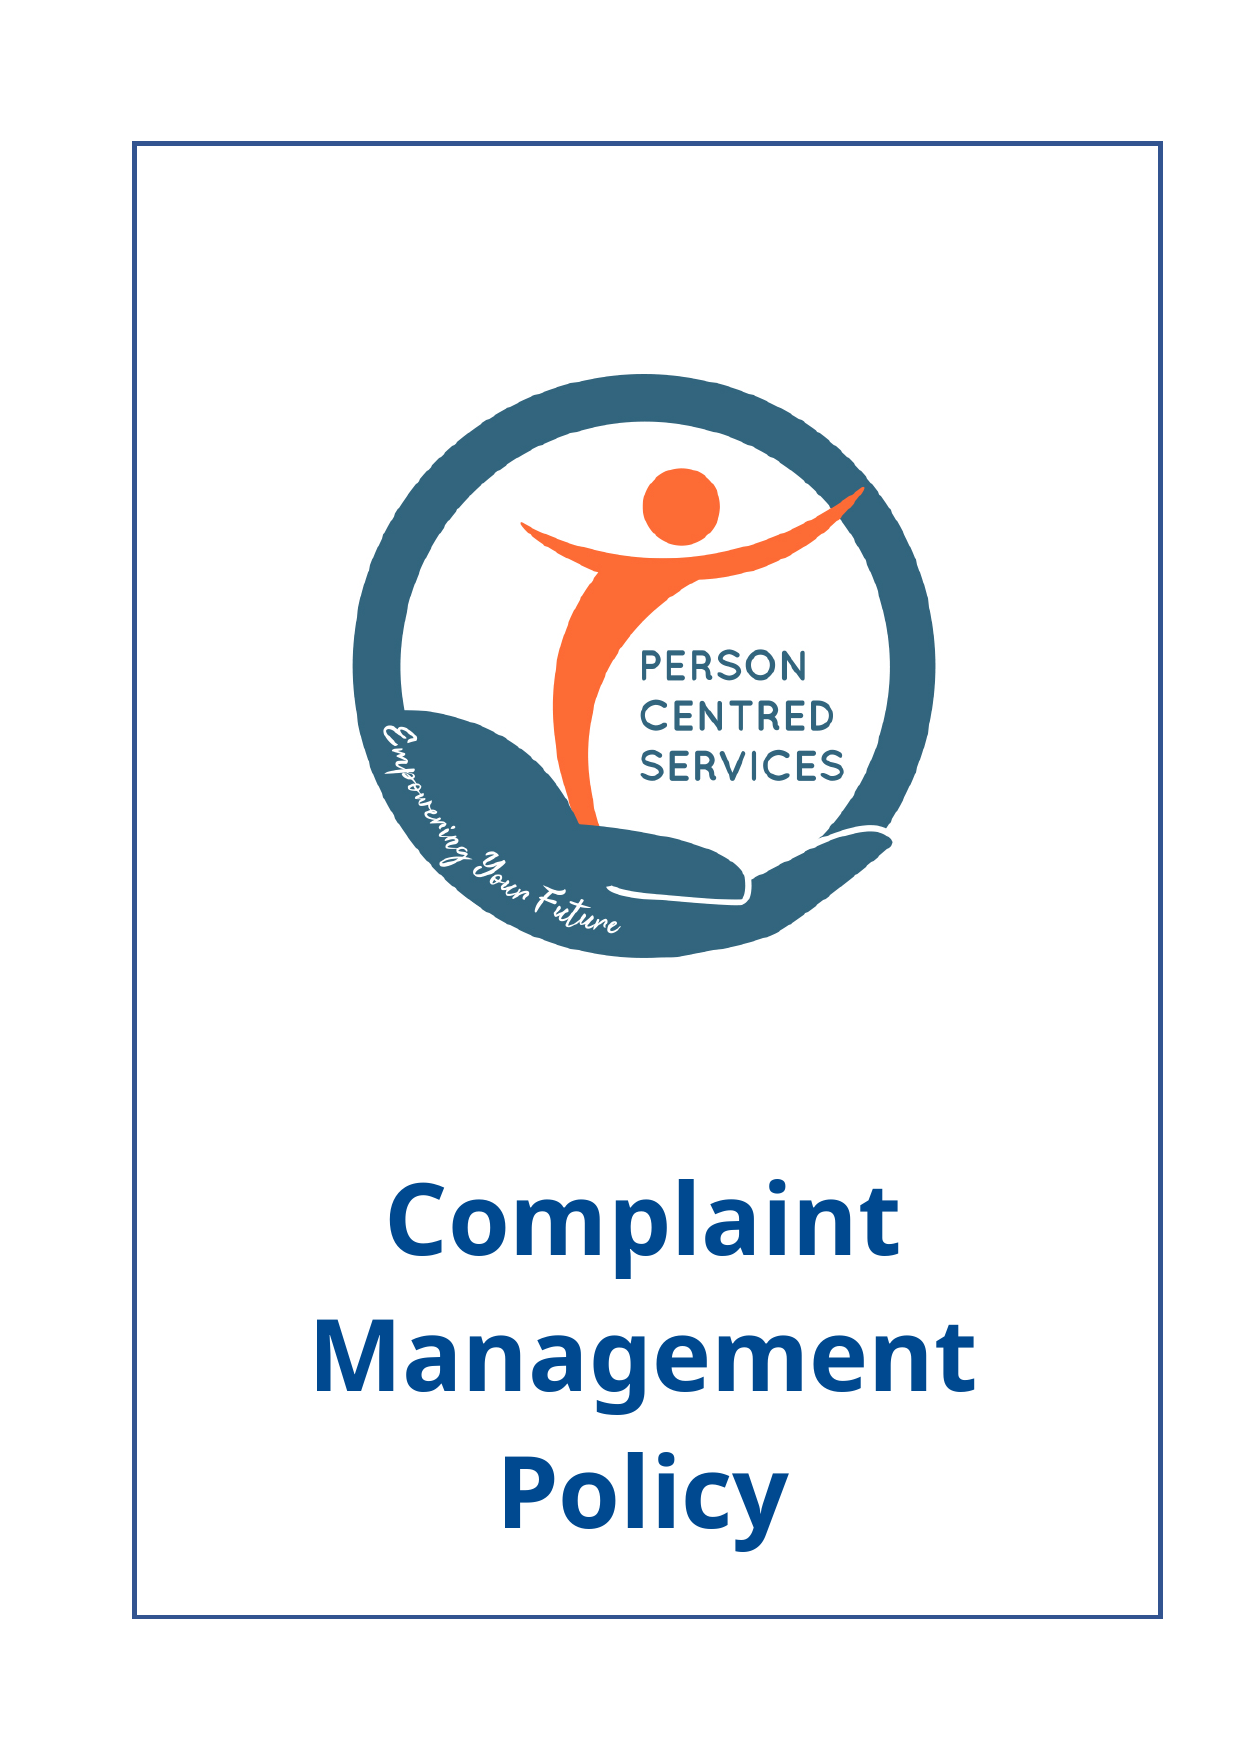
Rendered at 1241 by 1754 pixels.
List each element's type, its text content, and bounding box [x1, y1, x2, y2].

picture [283, 320, 1003, 1013]
subtitle Complaint Management Policy [187, 1149, 1098, 1557]
